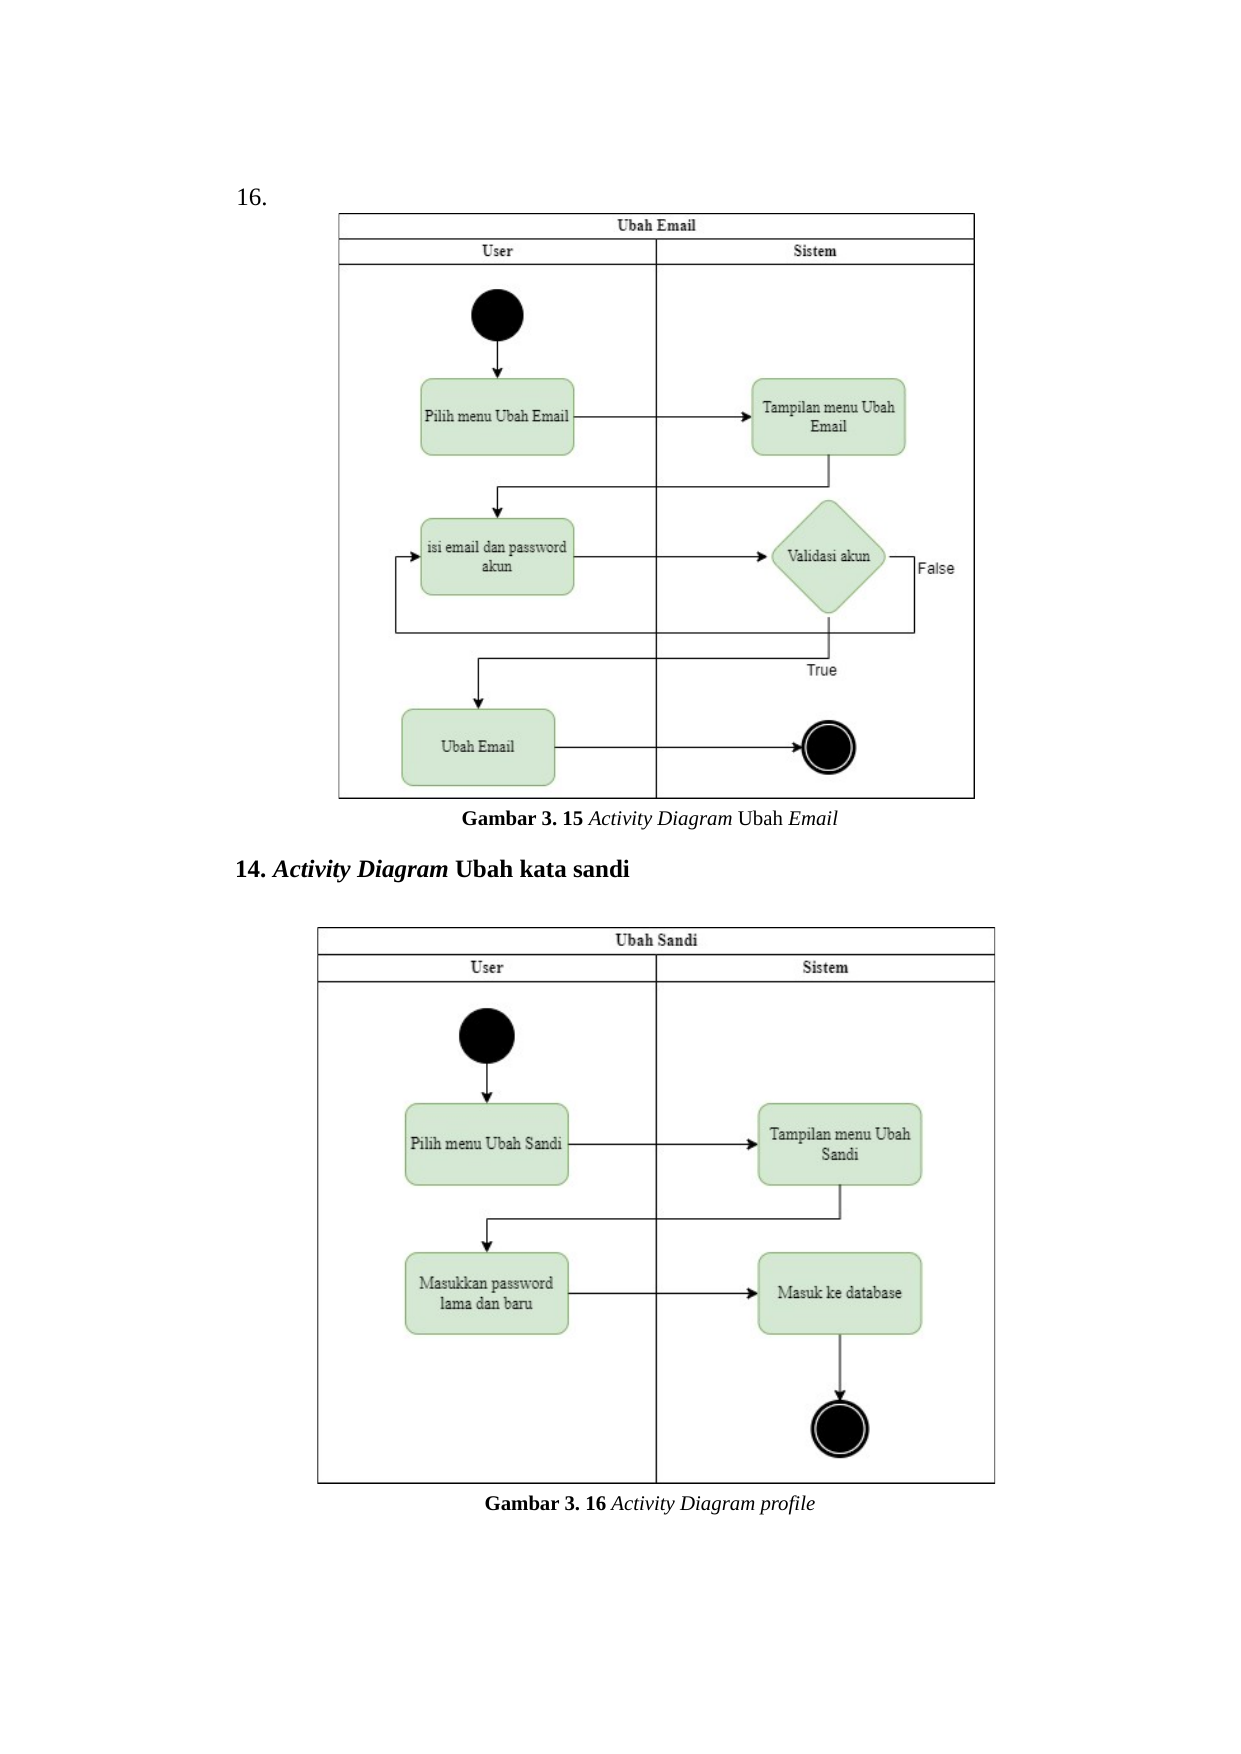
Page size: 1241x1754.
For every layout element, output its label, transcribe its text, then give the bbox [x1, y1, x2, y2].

subtitle 14. Activity Diagram Ubah kata sandi [235, 854, 1069, 883]
picture [338, 213, 975, 799]
picture [317, 927, 996, 1484]
text Gambar 3. 15 Activity Diagram Ubah Email [236, 806, 1063, 830]
text Gambar 3. 16 Activity Diagram profile [236, 1491, 1063, 1514]
